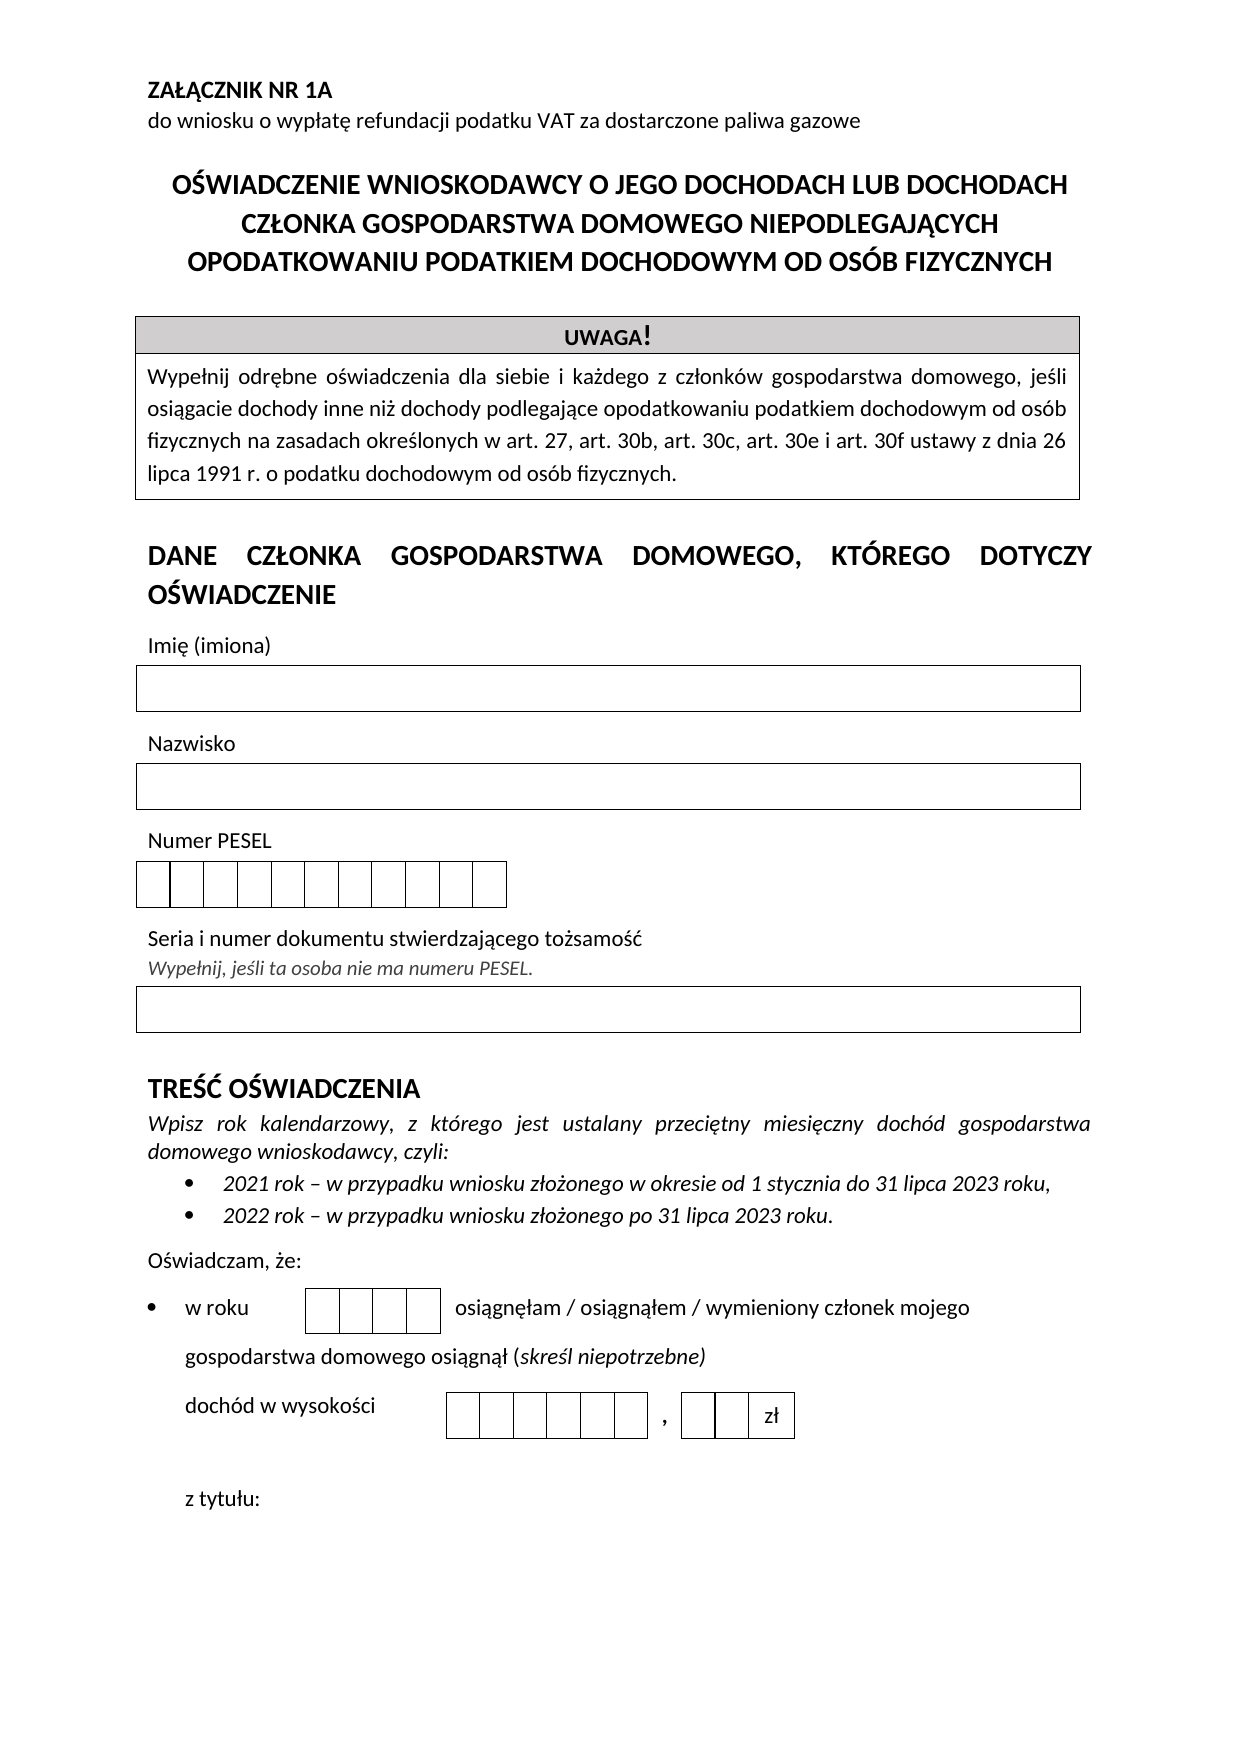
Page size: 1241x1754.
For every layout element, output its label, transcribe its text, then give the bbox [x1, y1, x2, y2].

table_header [406, 862, 439, 907]
table_header [716, 1393, 748, 1438]
table_header [447, 1393, 479, 1438]
table_header [581, 1393, 614, 1438]
table_header [137, 764, 1080, 809]
text Numer PESEL [148, 827, 1093, 855]
table_header [473, 862, 506, 907]
table_header [407, 1289, 440, 1333]
text Wpisz rok kalendarzowy, z którego jest ustalany przeciętny miesięczny dochód gospodarstwa domowego wnioskodawcy, czyli: [148, 1109, 1093, 1165]
text Imię (imiona) [148, 631, 1093, 659]
table_header [682, 1393, 714, 1438]
text TREŚĆ OŚWIADCZENIA [148, 1071, 1093, 1106]
table_header [137, 666, 1080, 711]
list w roku osiągnęłam / osiągnąłem / wymieniony członek mojego gospodarstwa domowego osiągnął (skreśl niepotrzebne) dochód w wysokości z tytułu: [148, 1293, 1093, 1512]
table_header [373, 1289, 406, 1333]
table_header , [648, 1392, 681, 1438]
table_header [615, 1393, 647, 1438]
text Seria i numer dokumentu stwierdzającego tożsamość [148, 924, 1093, 952]
text Wypełnij, jeśli ta osoba nie ma numeru PESEL. [148, 955, 1093, 980]
table_header [238, 862, 271, 907]
table_header [440, 862, 472, 907]
list 2022 rok – w przypadku wniosku złożonego po 31 lipca 2023 roku. [185, 1201, 1093, 1229]
table_header zł [749, 1393, 794, 1438]
text DANE CZŁONKA GOSPODARSTWA DOMOWEGO, KTÓREGO DOTYCZY OŚWIADCZENIE [148, 537, 1093, 612]
table_header [171, 862, 203, 907]
text Nazwisko [148, 729, 1093, 757]
table_header [137, 987, 1080, 1032]
table_header [340, 1289, 372, 1333]
table_header [372, 862, 405, 907]
table_header [514, 1393, 546, 1438]
text Oświadczam, że: [148, 1246, 1093, 1274]
table_cell Wypełnij odrębne oświadczenia dla siebie i każdego z członków gospodarstwa domowego, jeśli osiągacie dochody inne niż dochody podlegające opodatkowaniu podatkiem dochodowym od osób fizycznych na zasadach określonych w art. 27, art. 30b, art. 30c, art. 30e i art. 30f ustawy z dnia 26 lipca 1991 r. o podatku dochodowym od osób fizycznych. [136, 354, 1079, 499]
table_header [204, 862, 237, 907]
table_header [137, 862, 169, 907]
text OŚWIADCZENIE WNIOSKODAWCY O JEGO DOCHODACH LUB DOCHODACH CZŁONKA GOSPODARSTWA DOMOWEGO NIEPODLEGAJĄCYCH OPODATKOWANIU PODATKIEM DOCHODOWYM OD OSÓB FIZYCZNYCH [148, 166, 1093, 279]
table_header [339, 862, 371, 907]
table_header UWAGA! [136, 317, 1079, 353]
table_header [306, 1289, 339, 1333]
table_header [272, 862, 304, 907]
list 2021 rok – w przypadku wniosku złożonego w okresie od 1 stycznia do 31 lipca 2023 roku, [185, 1169, 1093, 1197]
table_header [305, 862, 338, 907]
table_header [480, 1393, 513, 1438]
table_header [547, 1393, 580, 1438]
